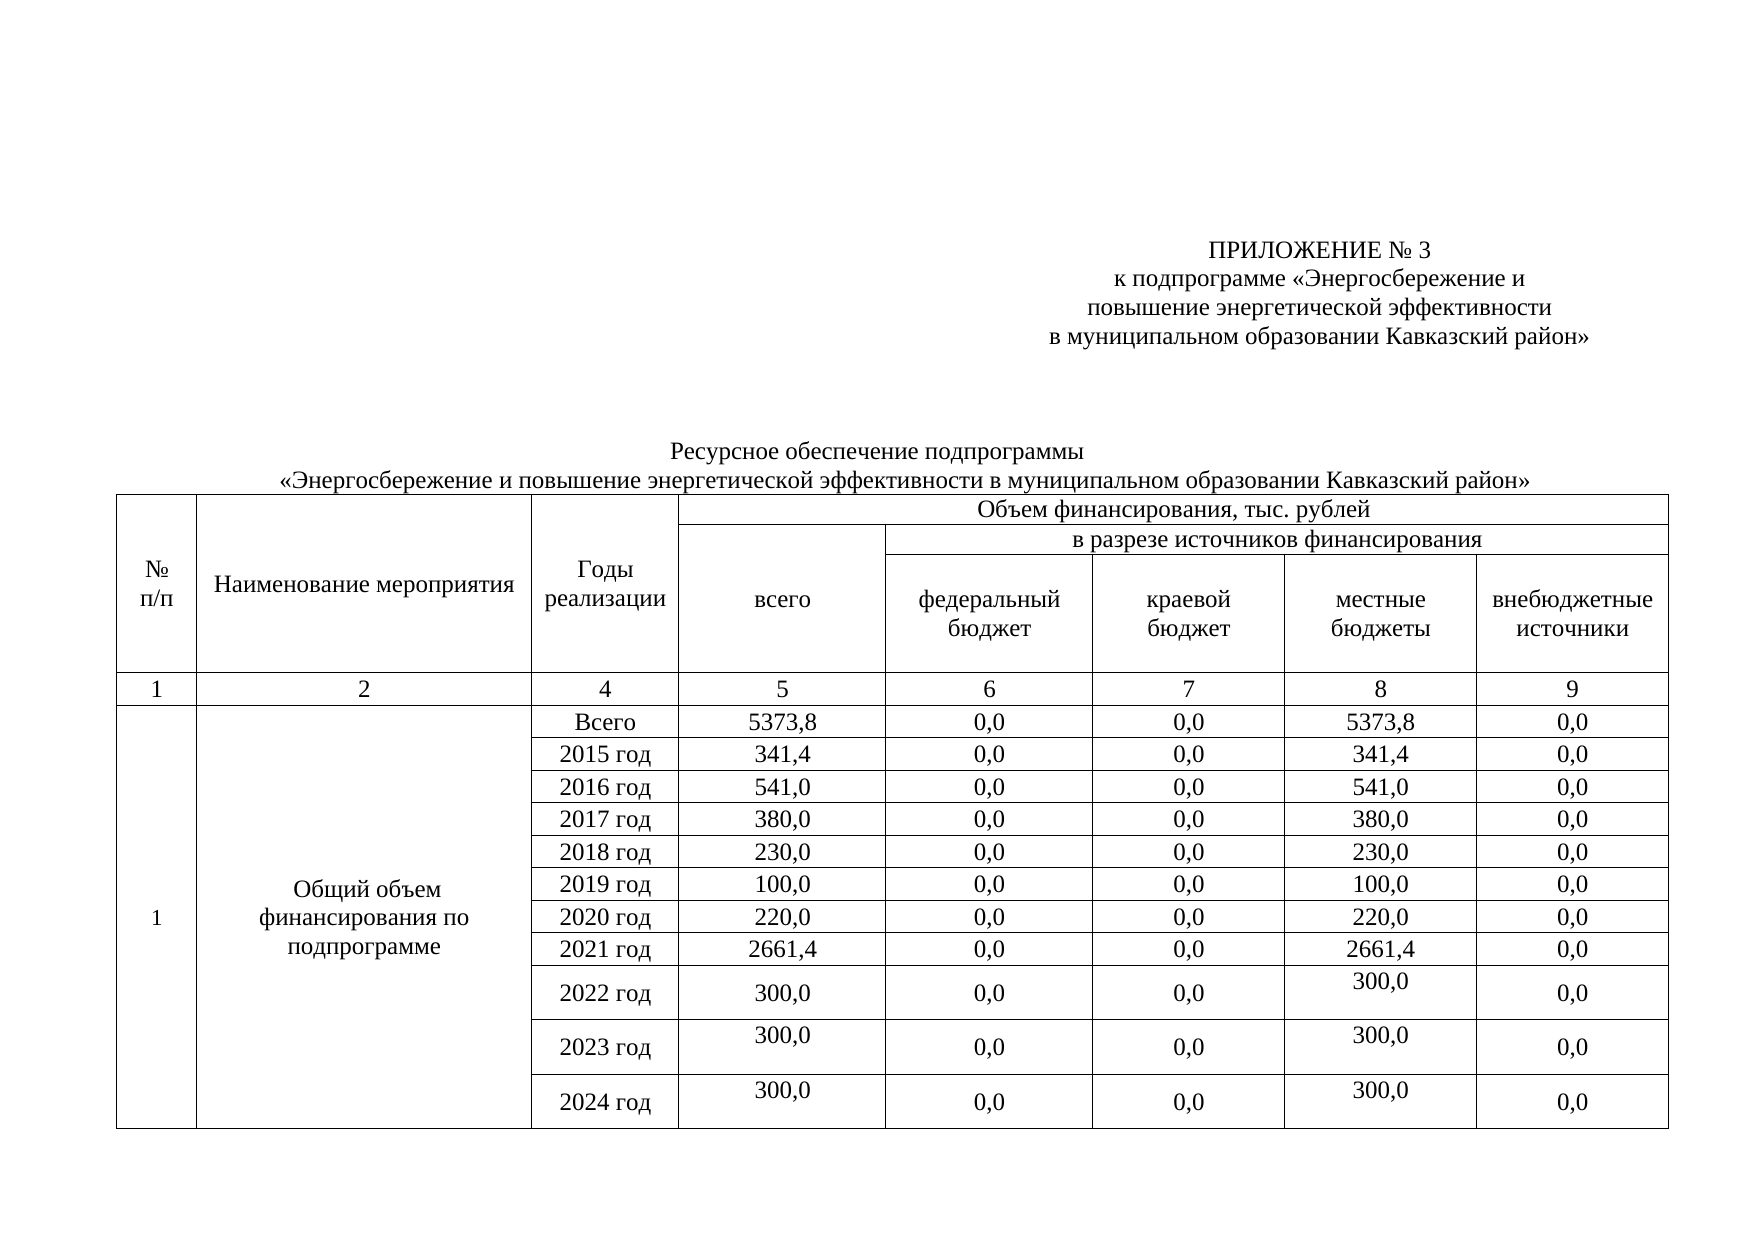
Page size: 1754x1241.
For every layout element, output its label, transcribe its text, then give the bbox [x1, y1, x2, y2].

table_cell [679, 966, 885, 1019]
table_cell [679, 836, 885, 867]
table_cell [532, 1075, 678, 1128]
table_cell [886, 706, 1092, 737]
text ПРИЛОЖЕНИЕ № 3 [1003, 235, 1636, 263]
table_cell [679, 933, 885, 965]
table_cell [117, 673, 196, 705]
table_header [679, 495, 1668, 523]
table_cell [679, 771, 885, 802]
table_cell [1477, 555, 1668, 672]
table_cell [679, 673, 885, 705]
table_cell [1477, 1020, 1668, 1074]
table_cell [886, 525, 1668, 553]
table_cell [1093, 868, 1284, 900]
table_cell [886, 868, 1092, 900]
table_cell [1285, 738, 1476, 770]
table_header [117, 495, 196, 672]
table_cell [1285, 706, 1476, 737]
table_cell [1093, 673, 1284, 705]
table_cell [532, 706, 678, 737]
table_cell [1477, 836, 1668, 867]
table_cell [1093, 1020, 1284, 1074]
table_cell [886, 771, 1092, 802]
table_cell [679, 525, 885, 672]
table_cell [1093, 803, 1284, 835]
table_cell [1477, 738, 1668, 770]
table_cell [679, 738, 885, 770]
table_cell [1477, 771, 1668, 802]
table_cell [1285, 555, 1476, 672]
list к подпрограмме «Энергосбережение и [1003, 263, 1636, 292]
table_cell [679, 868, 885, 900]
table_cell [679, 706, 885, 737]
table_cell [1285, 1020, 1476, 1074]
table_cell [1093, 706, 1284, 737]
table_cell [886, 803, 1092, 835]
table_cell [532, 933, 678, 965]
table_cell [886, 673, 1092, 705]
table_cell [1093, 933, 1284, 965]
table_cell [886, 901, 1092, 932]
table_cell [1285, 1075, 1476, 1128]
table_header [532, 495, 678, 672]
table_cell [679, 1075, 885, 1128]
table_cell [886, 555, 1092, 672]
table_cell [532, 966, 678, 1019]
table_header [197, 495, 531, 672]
list в муниципальном образовании Кавказский район» [1003, 321, 1636, 350]
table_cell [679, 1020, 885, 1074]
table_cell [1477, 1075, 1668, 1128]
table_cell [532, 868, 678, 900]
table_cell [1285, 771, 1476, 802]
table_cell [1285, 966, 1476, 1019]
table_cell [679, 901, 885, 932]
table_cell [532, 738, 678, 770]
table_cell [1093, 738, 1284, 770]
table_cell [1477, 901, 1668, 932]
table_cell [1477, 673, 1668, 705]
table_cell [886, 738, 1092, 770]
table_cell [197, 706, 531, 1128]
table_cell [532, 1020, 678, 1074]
text «Энергосбережение и повышение энергетической эффективности в муниципальном образовании Кавказский район» [118, 465, 1636, 493]
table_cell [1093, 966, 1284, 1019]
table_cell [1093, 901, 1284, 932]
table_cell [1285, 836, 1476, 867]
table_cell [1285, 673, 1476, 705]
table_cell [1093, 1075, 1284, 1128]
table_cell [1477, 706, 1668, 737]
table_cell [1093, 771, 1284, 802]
text Ресурсное обеспечение подпрограммы [118, 436, 1636, 465]
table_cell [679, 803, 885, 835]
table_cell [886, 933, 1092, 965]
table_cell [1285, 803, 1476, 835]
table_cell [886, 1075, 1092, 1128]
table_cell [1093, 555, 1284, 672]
list повышение энергетической эффективности [1003, 292, 1636, 321]
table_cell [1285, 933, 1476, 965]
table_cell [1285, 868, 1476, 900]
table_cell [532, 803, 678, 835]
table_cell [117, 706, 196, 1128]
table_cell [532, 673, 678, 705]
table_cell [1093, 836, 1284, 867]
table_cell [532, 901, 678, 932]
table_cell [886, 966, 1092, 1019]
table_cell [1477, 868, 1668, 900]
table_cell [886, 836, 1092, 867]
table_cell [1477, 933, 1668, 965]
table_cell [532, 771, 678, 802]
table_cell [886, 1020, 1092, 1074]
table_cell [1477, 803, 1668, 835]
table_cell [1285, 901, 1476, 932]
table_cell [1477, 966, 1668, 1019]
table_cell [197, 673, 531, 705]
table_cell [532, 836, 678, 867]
